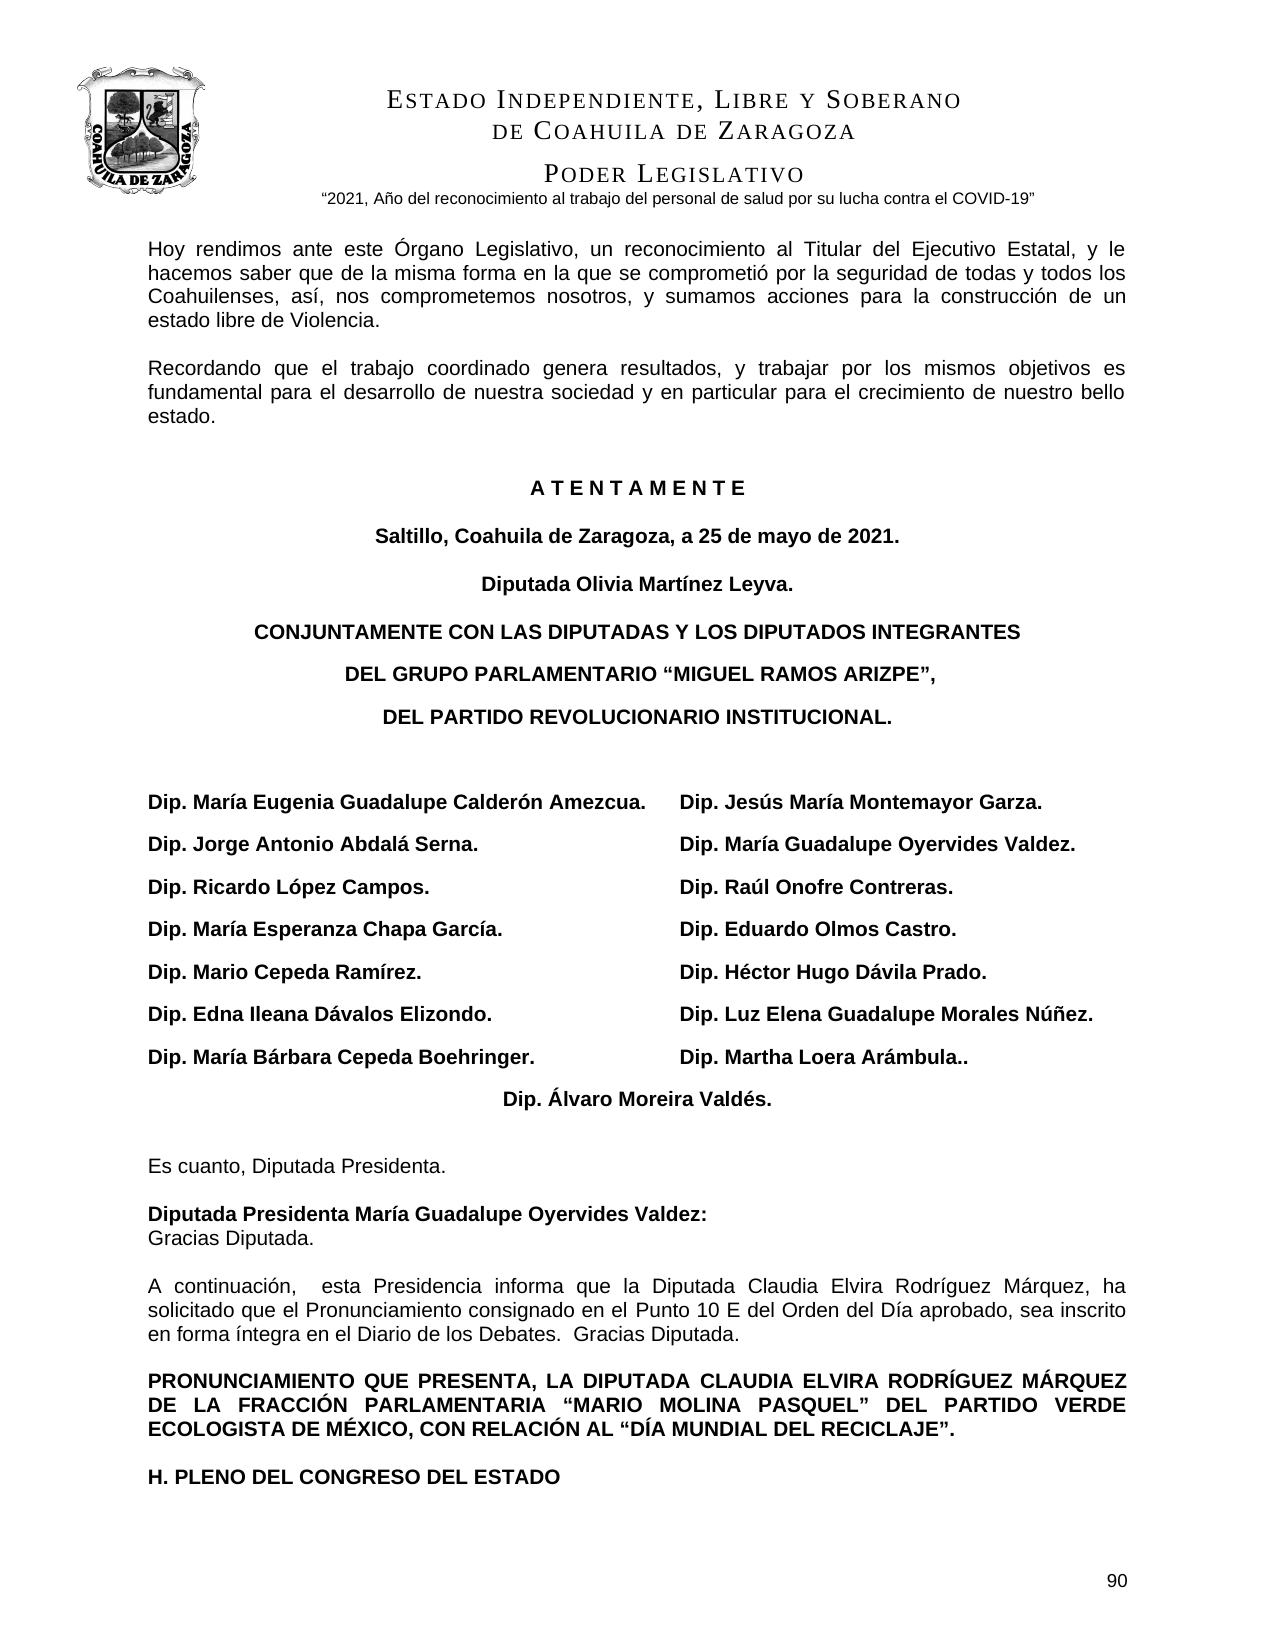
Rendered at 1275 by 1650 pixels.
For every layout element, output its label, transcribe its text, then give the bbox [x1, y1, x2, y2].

text Diputada Presidenta María Guadalupe Oyervides Valdez: [148, 1202, 1127, 1226]
text Diputada Olivia Martínez Leyva. [148, 572, 1127, 596]
text A continuación, esta Presidencia informa que la Diputada Claudia Elvira Rodríguez Márquez, ha solicitado que el Pronunciamiento consignado en el Punto 10 E del Orden del Día aprobado, sea inscrito en forma íntegra en el Diario de los Debates. Gracias Diputada. [148, 1273, 1127, 1345]
text Dip. María Esperanza Chapa García. Dip. Eduardo Olmos Castro. [148, 917, 1127, 941]
text Dip. María Bárbara Cepeda Boehringer. Dip. Martha Loera Arámbula.. [148, 1045, 1127, 1069]
text CONJUNTAMENTE CON LAS DIPUTADAS Y LOS DIPUTADOS INTEGRANTES [148, 620, 1127, 644]
text DEL GRUPO PARLAMENTARIO “MIGUEL RAMOS ARIZPE”, [148, 662, 1127, 686]
text Es cuanto, Diputada Presidenta. [148, 1154, 1127, 1178]
text Dip. Mario Cepeda Ramírez. Dip. Héctor Hugo Dávila Prado. [148, 960, 1127, 984]
text H. PLENO DEL CONGRESO DEL ESTADO [148, 1465, 1127, 1489]
text DEL PARTIDO REVOLUCIONARIO INSTITUCIONAL. [148, 705, 1127, 729]
text Gracias Diputada. [148, 1226, 1127, 1249]
text Hoy rendimos ante este Órgano Legislativo, un reconocimiento al Titular del Ejecutivo Estatal, y le hacemos saber que de la misma forma en la que se comprometió por la seguridad de todas y todos los Coahuilenses, así, nos comprometemos nosotros, y sumamos acciones para la construcción de un estado libre de Violencia. [148, 236, 1127, 332]
text Dip. Álvaro Moreira Valdés. [148, 1087, 1127, 1111]
text PRONUNCIAMIENTO QUE PRESENTA, LA DIPUTADA CLAUDIA ELVIRA RODRÍGUEZ MÁRQUEZ DE LA FRACCIÓN PARLAMENTARIA “MARIO MOLINA PASQUEL” DEL PARTIDO VERDE ECOLOGISTA DE MÉXICO, CON RELACIÓN AL “DÍA MUNDIAL DEL RECICLAJE”. [148, 1369, 1127, 1441]
text Dip. Jorge Antonio Abdalá Serna. Dip. María Guadalupe Oyervides Valdez. [148, 832, 1127, 856]
text Dip. Ricardo López Campos. Dip. Raúl Onofre Contreras. [148, 875, 1127, 899]
picture [76, 67, 206, 194]
text Saltillo, Coahuila de Zaragoza, a 25 de mayo de 2021. [148, 524, 1127, 548]
text Recordando que el trabajo coordinado genera resultados, y trabajar por los mismos objetivos es fundamental para el desarrollo de nuestra sociedad y en particular para el crecimiento de nuestro bello estado. [148, 356, 1127, 428]
text Dip. Edna Ileana Dávalos Elizondo. Dip. Luz Elena Guadalupe Morales Núñez. [148, 1002, 1127, 1026]
text Dip. María Eugenia Guadalupe Calderón Amezcua. Dip. Jesús María Montemayor Garza. [148, 790, 1127, 814]
text A T E N T A M E N T E [148, 476, 1127, 500]
